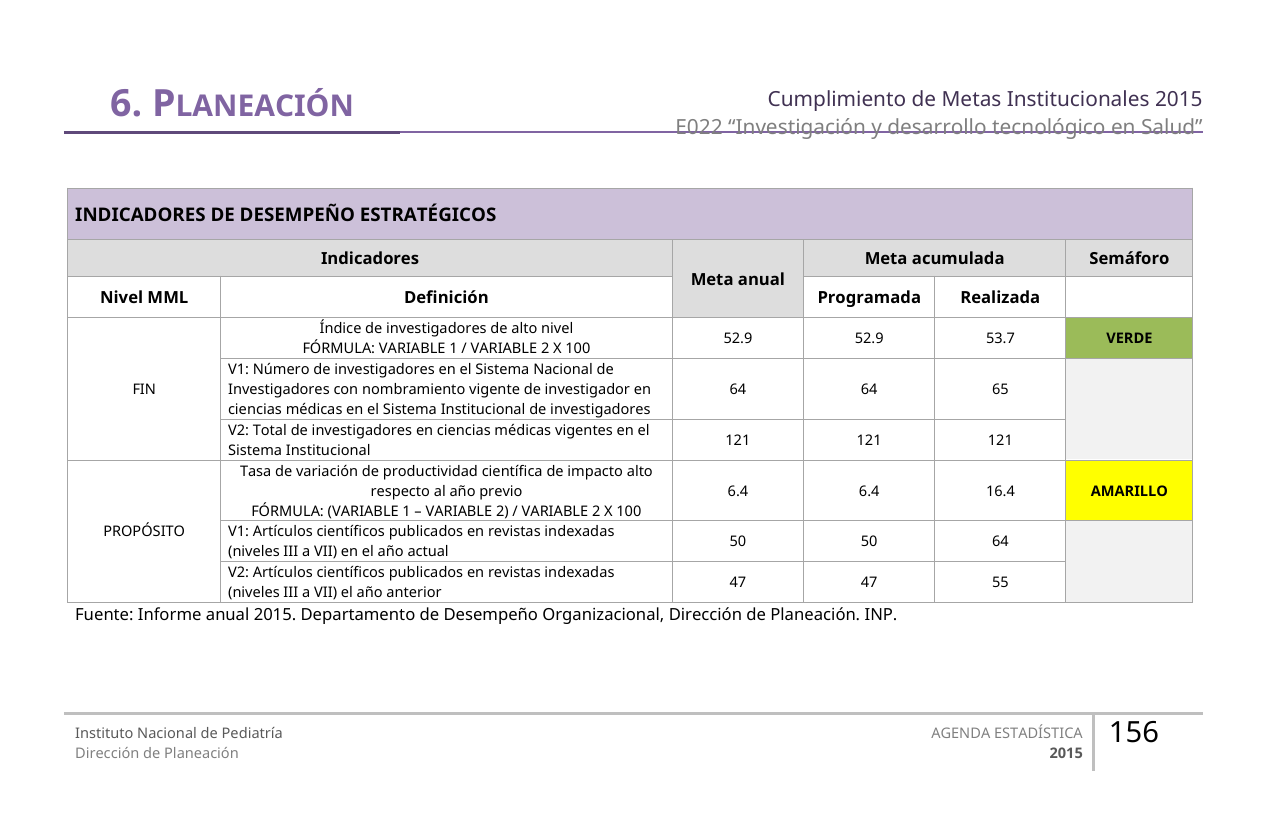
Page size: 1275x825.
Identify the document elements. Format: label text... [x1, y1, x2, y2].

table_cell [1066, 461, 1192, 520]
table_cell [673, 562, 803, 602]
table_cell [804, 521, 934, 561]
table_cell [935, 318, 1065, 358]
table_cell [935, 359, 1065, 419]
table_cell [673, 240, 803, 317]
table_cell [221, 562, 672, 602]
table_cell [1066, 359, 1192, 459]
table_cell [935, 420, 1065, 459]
text Fuente: Informe anual 2015. Departamento de Desempeño Organizacional, Dirección de Planeación. INP. [75, 603, 1200, 626]
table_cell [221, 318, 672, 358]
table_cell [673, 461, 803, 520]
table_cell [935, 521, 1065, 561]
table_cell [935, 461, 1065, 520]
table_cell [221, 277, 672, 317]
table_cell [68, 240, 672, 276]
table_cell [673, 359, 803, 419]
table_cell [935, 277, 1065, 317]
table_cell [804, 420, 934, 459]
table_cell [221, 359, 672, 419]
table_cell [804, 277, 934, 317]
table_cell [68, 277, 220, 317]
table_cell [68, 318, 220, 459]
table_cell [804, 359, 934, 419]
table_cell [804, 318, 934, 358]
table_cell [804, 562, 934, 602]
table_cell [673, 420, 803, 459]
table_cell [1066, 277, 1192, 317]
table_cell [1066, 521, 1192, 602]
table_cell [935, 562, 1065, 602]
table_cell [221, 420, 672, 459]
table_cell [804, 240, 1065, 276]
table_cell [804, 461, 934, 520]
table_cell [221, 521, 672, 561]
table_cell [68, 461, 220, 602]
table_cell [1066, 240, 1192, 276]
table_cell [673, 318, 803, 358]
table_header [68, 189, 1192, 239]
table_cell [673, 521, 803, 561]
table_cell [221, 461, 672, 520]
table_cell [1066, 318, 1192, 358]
